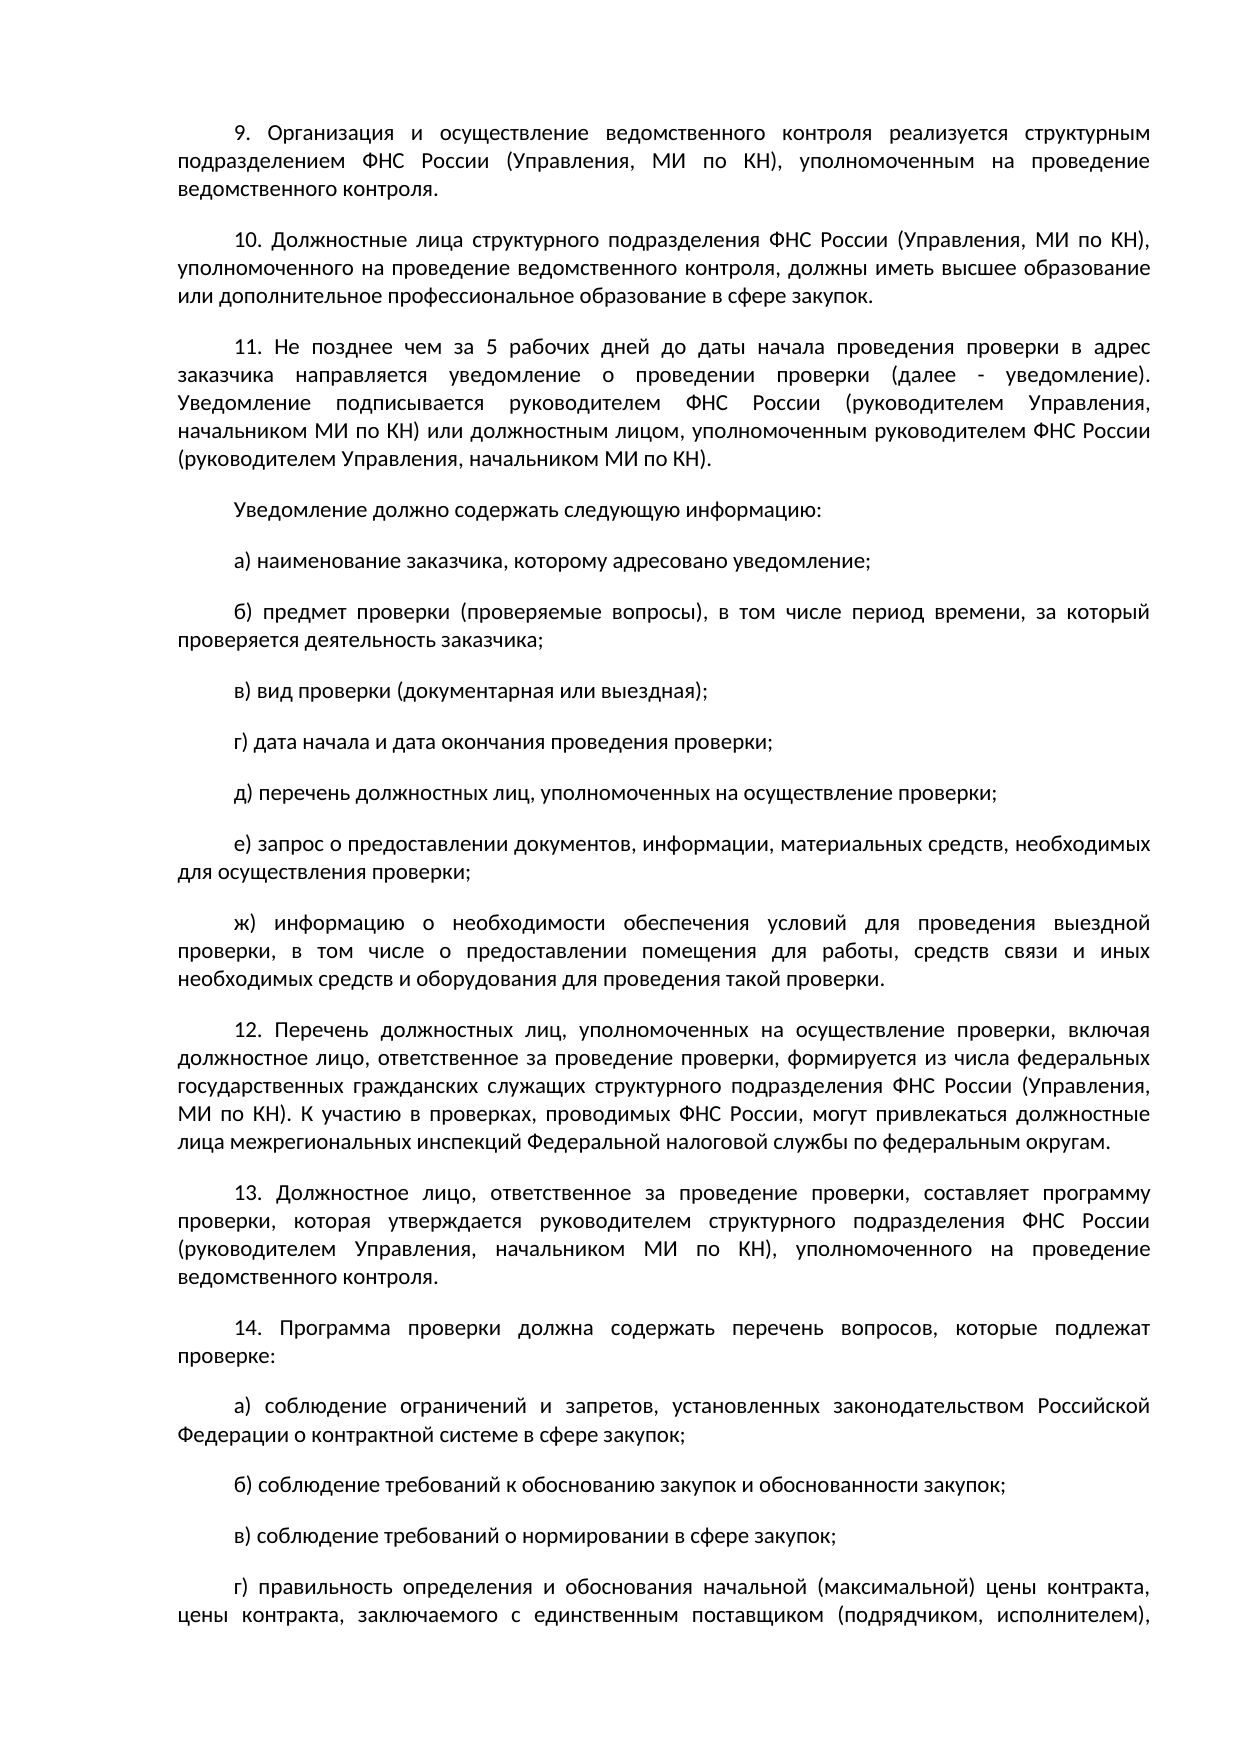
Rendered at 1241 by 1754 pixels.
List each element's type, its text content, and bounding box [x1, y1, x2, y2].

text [177, 1572, 1152, 1628]
text 14. Программа проверки должна содержать перечень вопросов, которые подлежат проверке: [177, 1313, 1152, 1369]
text 11. Не позднее чем за 5 рабочих дней до даты начала проведения проверки в адрес заказчика направляется уведомление о проведении проверки (далее - уведомление). Уведомление подписывается руководителем ФНС России (руководителем Управления, начальником МИ по КН) или должностным лицом, уполномоченным руководителем ФНС России (руководителем Управления, начальником МИ по КН). [177, 332, 1152, 472]
text а) наименование заказчика, которому адресовано уведомление; [177, 546, 1152, 574]
text а) соблюдение ограничений и запретов, установленных законодательством Российской Федерации о контрактной системе в сфере закупок; [177, 1392, 1152, 1448]
text б) соблюдение требований к обоснованию закупок и обоснованности закупок; [177, 1471, 1152, 1499]
text 10. Должностные лица структурного подразделения ФНС России (Управления, МИ по КН), уполномоченного на проведение ведомственного контроля, должны иметь высшее образование или дополнительное профессиональное образование в сфере закупок. [177, 225, 1152, 309]
text 13. Должностное лицо, ответственное за проведение проверки, составляет программу проверки, которая утверждается руководителем структурного подразделения ФНС России (руководителем Управления, начальником МИ по КН), уполномоченного на проведение ведомственного контроля. [177, 1178, 1152, 1290]
text г) дата начала и дата окончания проведения проверки; [177, 727, 1152, 755]
text Уведомление должно содержать следующую информацию: [177, 495, 1152, 523]
text в) вид проверки (документарная или выездная); [177, 676, 1152, 704]
text б) предмет проверки (проверяемые вопросы), в том числе период времени, за который проверяется деятельность заказчика; [177, 597, 1152, 653]
text в) соблюдение требований о нормировании в сфере закупок; [177, 1522, 1152, 1549]
text ж) информацию о необходимости обеспечения условий для проведения выездной проверки, в том числе о предоставлении помещения для работы, средств связи и иных необходимых средств и оборудования для проведения такой проверки. [177, 908, 1152, 992]
text е) запрос о предоставлении документов, информации, материальных средств, необходимых для осуществления проверки; [177, 829, 1152, 885]
text 12. Перечень должностных лиц, уполномоченных на осуществление проверки, включая должностное лицо, ответственное за проведение проверки, формируется из числа федеральных государственных гражданских служащих структурного подразделения ФНС России (Управления, МИ по КН). К участию в проверках, проводимых ФНС России, могут привлекаться должностные лица межрегиональных инспекций Федеральной налоговой службы по федеральным округам. [177, 1015, 1152, 1155]
text 9. Организация и осуществление ведомственного контроля реализуется структурным подразделением ФНС России (Управления, МИ по КН), уполномоченным на проведение ведомственного контроля. [177, 118, 1152, 202]
text д) перечень должностных лиц, уполномоченных на осуществление проверки; [177, 778, 1152, 806]
